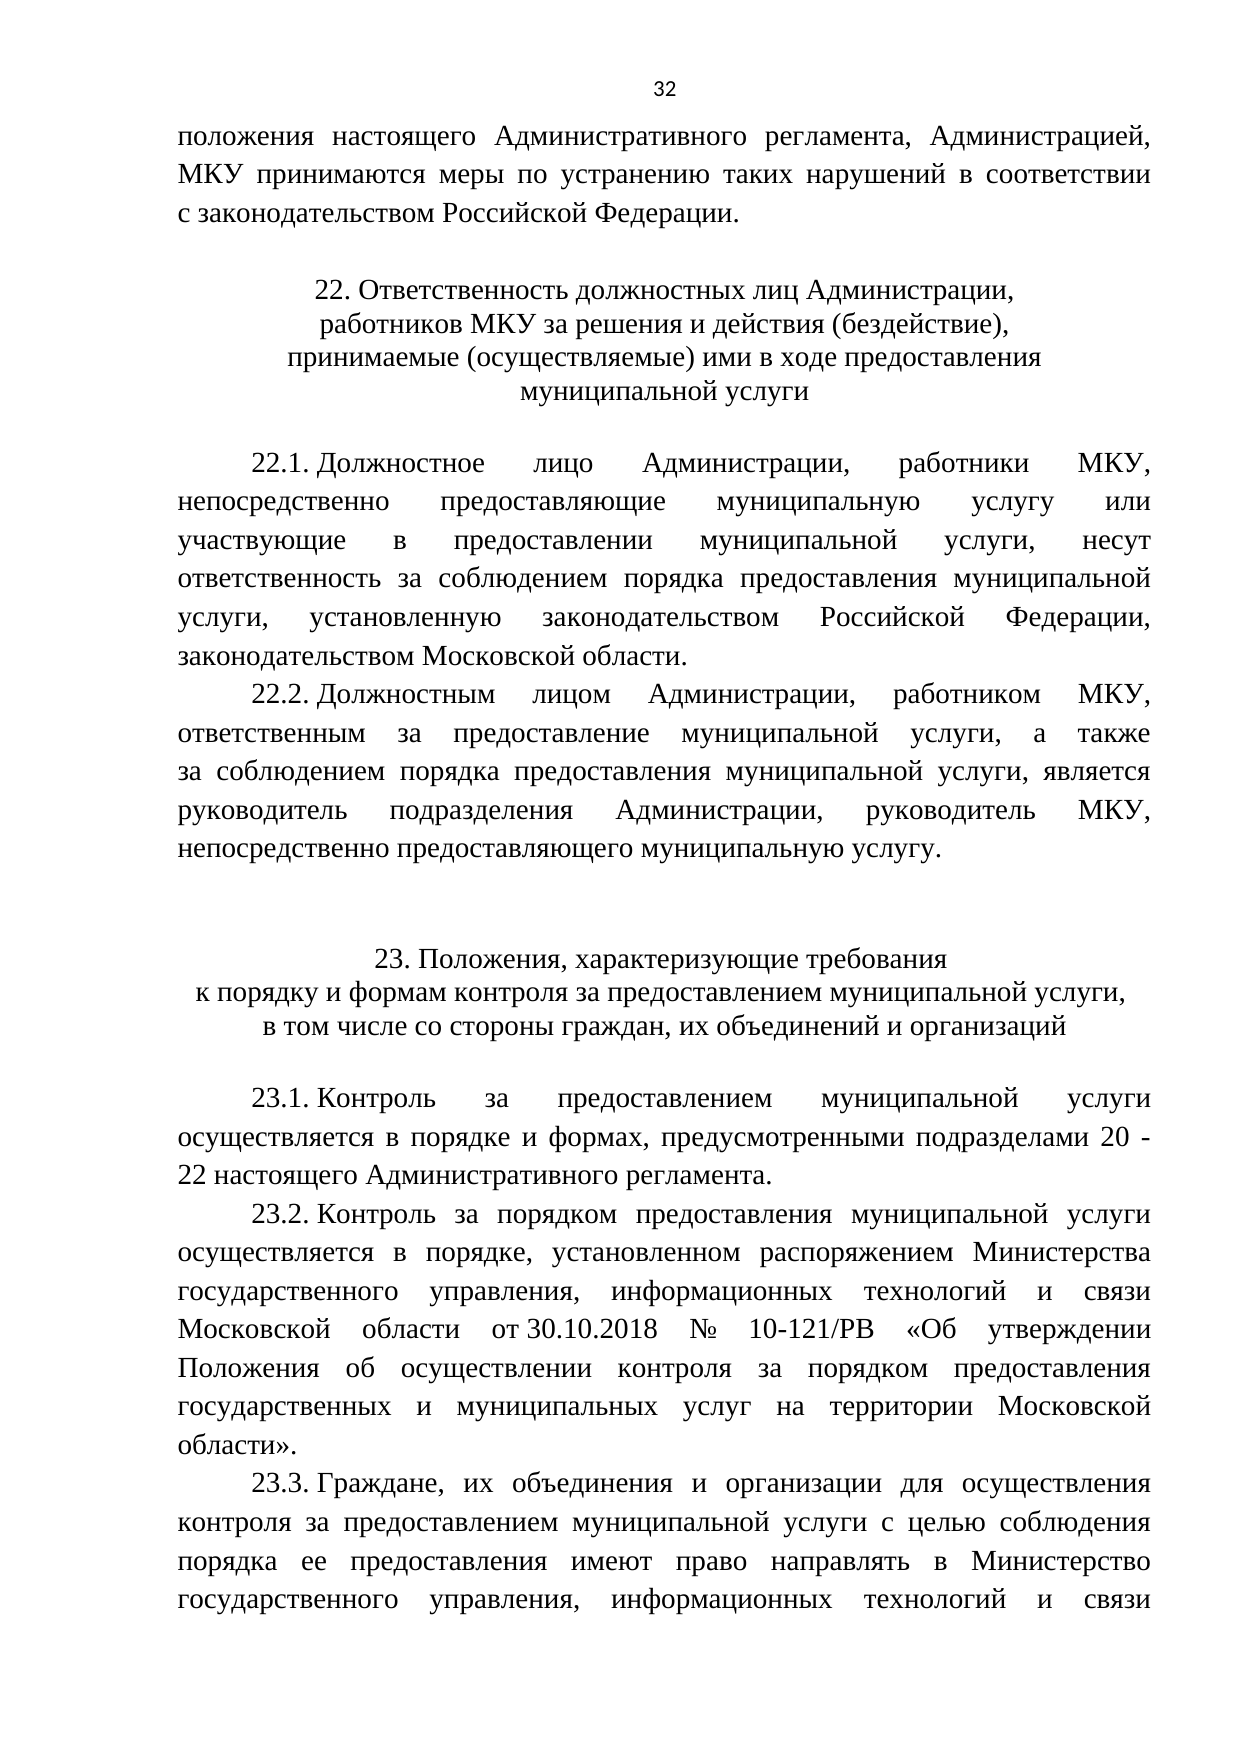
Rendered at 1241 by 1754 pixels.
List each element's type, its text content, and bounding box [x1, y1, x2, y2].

text 22.2. Должностным лицом Администрации, работником МКУ, ответственным за предоставление муниципальной услуги, а также за соблюдением порядка предоставления муниципальной услуги, является руководитель подразделения Администрации, руководитель МКУ, непосредственно предоставляющего муниципальную услугу. [177, 676, 1152, 864]
text 22. Ответственность должностных лиц Администрации, работников МКУ за решения и действия (бездействие), принимаемые (осуществляемые) ими в ходе предоставления муниципальной услуги [177, 272, 1152, 406]
text 22.1. Должностное лицо Администрации, работники МКУ, непосредственно предоставляющие муниципальную услугу или участвующие в предоставлении муниципальной услуги, несут ответственность за соблюдением порядка предоставления муниципальной услуги, установленную законодательством Российской Федерации, законодательством Московской области. [177, 445, 1152, 671]
text 23.1. Контроль за предоставлением муниципальной услуги осуществляется в порядке и формах, предусмотренными подразделами 20 - 22 настоящего Административного регламента. [177, 1080, 1152, 1191]
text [177, 118, 1152, 229]
text 23. Положения, характеризующие требования к порядку и формам контроля за предоставлением муниципальной услуги, в том числе со стороны граждан, их объединений и организаций [177, 941, 1152, 1042]
text 23.2. Контроль за порядком предоставления муниципальной услуги осуществляется в порядке, установленном распоряжением Министерства государственного управления, информационных технологий и связи Московской области от 30.10.2018 № 10-121/РВ «Об утверждении Положения об осуществлении контроля за порядком предоставления государственных и муниципальных услуг на территории Московской области». [177, 1196, 1152, 1461]
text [177, 1466, 1152, 1615]
